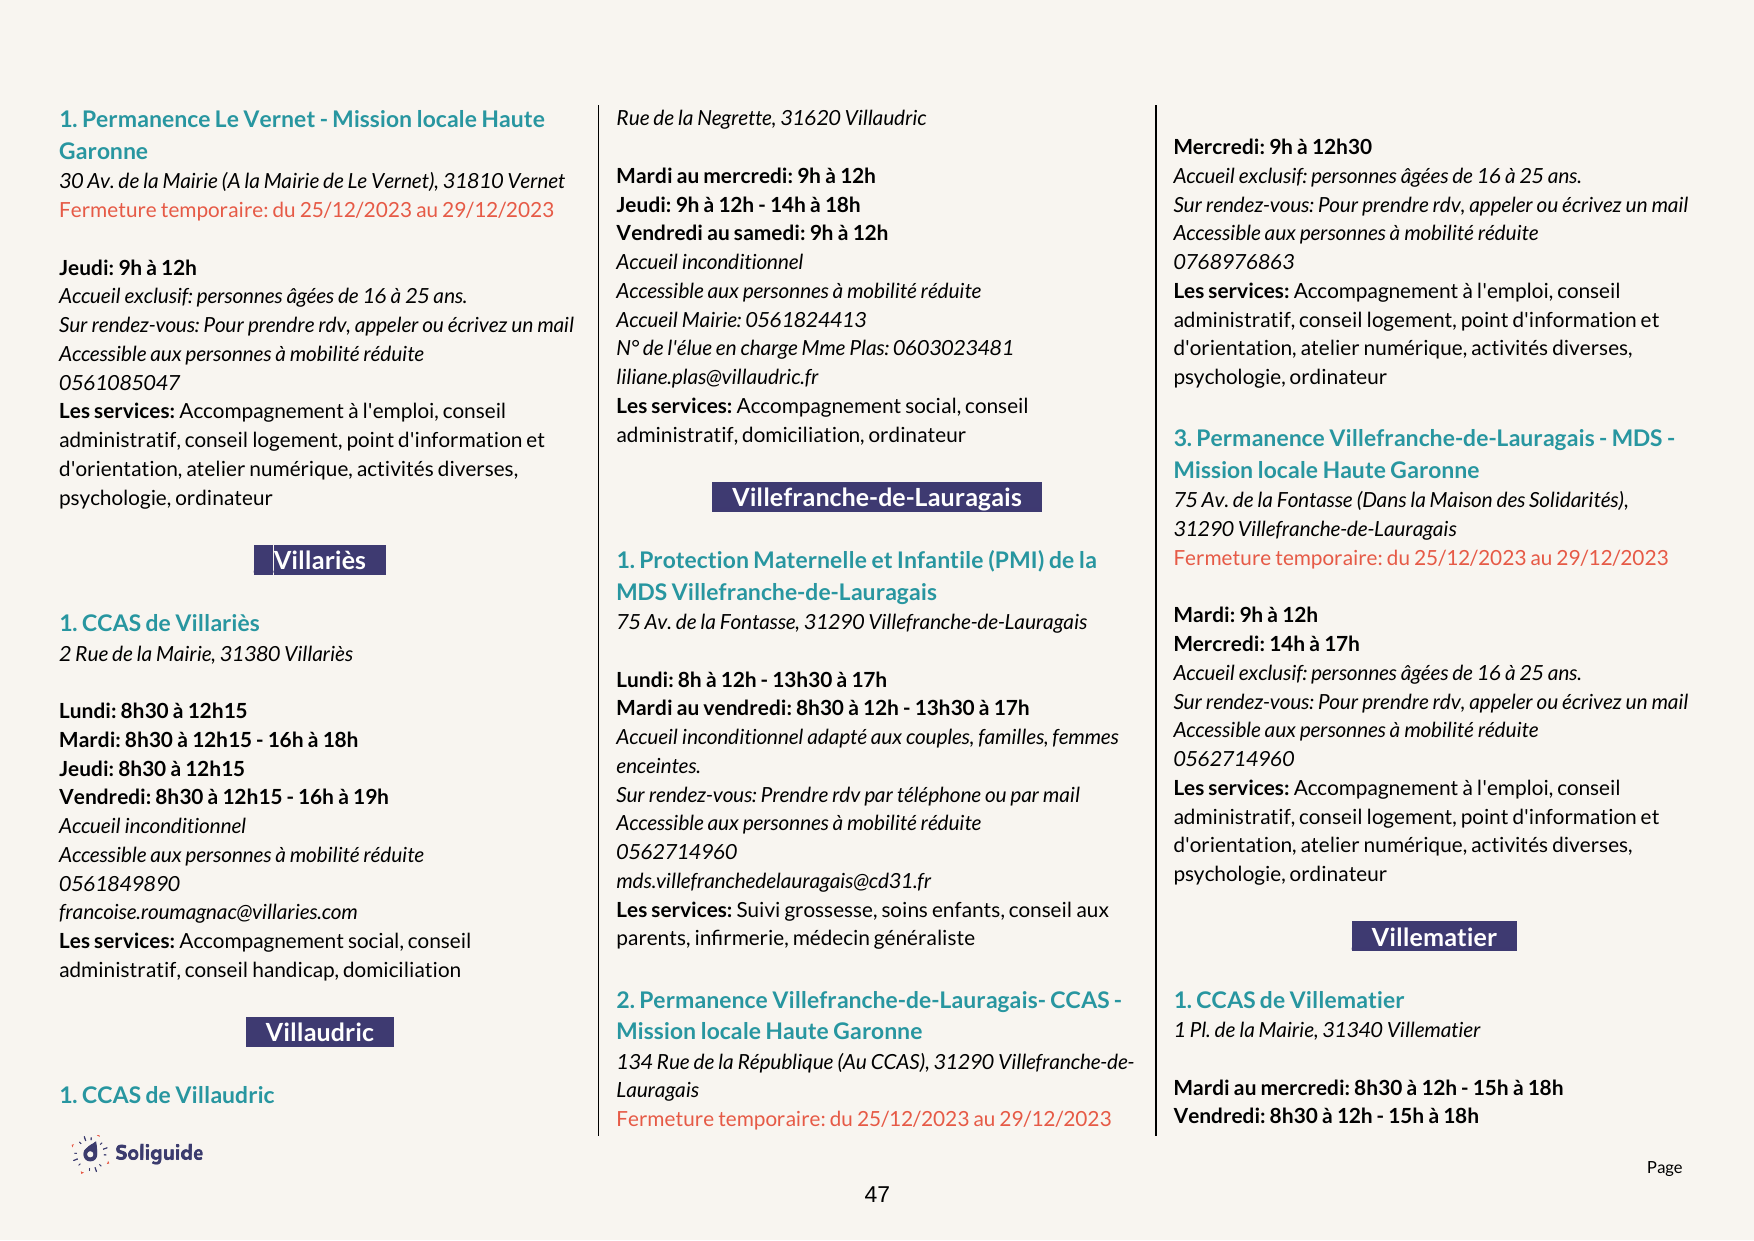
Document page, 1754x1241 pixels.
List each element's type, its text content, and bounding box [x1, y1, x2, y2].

text 1. Protection Maternelle et Infantile (PMI) de la MDS Villefranche-de-Lauragais [616, 546, 1137, 605]
text 30 Av. de la Mairie (A la Mairie de Le Vernet), 31810 Vernet Fermeture temporaire: du 25/12/2023 au 29/12/2023 Jeudi: 9h à 12h Accueil exclusif: personnes âgées de 16 à 25 ans. Sur rendez-vous: Pour prendre rdv, appeler ou écrivez un mail Accessible aux personnes à mobilité réduite 0561085047 Les services: Accompagnement à l'emploi, conseil administratif, conseil logement, point d'information et d'orientation, atelier numérique, activités diverses, psychologie, ordinateur [59, 168, 580, 509]
text 2 Rue de la Mairie, 31380 Villariès Lundi: 8h30 à 12h15 Mardi: 8h30 à 12h15 - 16h à 18h Jeudi: 8h30 à 12h15 Vendredi: 8h30 à 12h15 - 16h à 19h Accueil inconditionnel Accessible aux personnes à mobilité réduite 0561849890 francoise.roumagnac@villaries.com Les services: Accompagnement social, conseil administratif, conseil handicap, domiciliation [59, 641, 580, 982]
text 134 Rue de la République (Au CCAS), 31290 Villefranche-de-Lauragais Fermeture temporaire: du 25/12/2023 au 29/12/2023 Mercredi: 9h à 12h30 Accueil exclusif: personnes âgées de 16 à 25 ans. Sur rendez-vous: Pour prendre rdv, appeler ou écrivez un mail Accessible aux personnes à mobilité réduite 0768976863 Les services: Accompagnement à l'emploi, conseil administratif, conseil logement, point d'information et d'orientation, atelier numérique, activités diverses, psychologie, ordinateur [616, 1049, 1137, 1131]
text 75 Av. de la Fontasse, 31290 Villefranche-de-Lauragais Lundi: 8h à 12h - 13h30 à 17h Mardi au vendredi: 8h30 à 12h - 13h30 à 17h Accueil inconditionnel adapté aux couples, familles, femmes enceintes. Sur rendez-vous: Prendre rdv par téléphone ou par mail Accessible aux personnes à mobilité réduite 0562714960 mds.villefranchedelauragais@cd31.fr Les services: Suivi grossesse, soins enfants, conseil aux parents, infirmerie, médecin généraliste [616, 609, 1137, 950]
text 75 Av. de la Fontasse (Dans la Maison des Solidarités), 31290 Villefranche-de-Lauragais Fermeture temporaire: du 25/12/2023 au 29/12/2023 Mardi: 9h à 12h Mercredi: 14h à 17h Accueil exclusif: personnes âgées de 16 à 25 ans. Sur rendez-vous: Pour prendre rdv, appeler ou écrivez un mail Accessible aux personnes à mobilité réduite 0562714960 Les services: Accompagnement à l'emploi, conseil administratif, conseil logement, point d'information et d'orientation, atelier numérique, activités diverses, psychologie, ordinateur [1173, 487, 1695, 886]
text __Villariès__ [59, 545, 580, 605]
text 134 Rue de la République (Au CCAS), 31290 Villefranche-de-Lauragais Fermeture temporaire: du 25/12/2023 au 29/12/2023 Mercredi: 9h à 12h30 Accueil exclusif: personnes âgées de 16 à 25 ans. Sur rendez-vous: Pour prendre rdv, appeler ou écrivez un mail Accessible aux personnes à mobilité réduite 0768976863 Les services: Accompagnement à l'emploi, conseil administratif, conseil logement, point d'information et d'orientation, atelier numérique, activités diverses, psychologie, ordinateur [1173, 105, 1695, 389]
text Rue de la Negrette, 31620 Villaudric Mardi au mercredi: 9h à 12h Jeudi: 9h à 12h - 14h à 18h Vendredi au samedi: 9h à 12h Accueil inconditionnel Accessible aux personnes à mobilité réduite Accueil Mairie: 0561824413 N° de l'élue en charge Mme Plas: 0603023481 liliane.plas@villaudric.fr Les services: Accompagnement social, conseil administratif, domiciliation, ordinateur [616, 105, 1137, 446]
text 2. Permanence Villefranche-de-Lauragais- CCAS - Mission locale Haute Garonne [616, 986, 1137, 1044]
text 3. Permanence Villefranche-de-Lauragais - MDS - Mission locale Haute Garonne [1173, 424, 1695, 483]
text __Villefranche-de-Lauragais__ [616, 482, 1137, 542]
text __Villaudric__ [59, 1017, 580, 1077]
text 1. Permanence Le Vernet - Mission locale Haute Garonne [59, 105, 580, 164]
picture [71, 1135, 203, 1174]
text __Villematier__ [1173, 921, 1695, 982]
text 1. CCAS de Villematier [1173, 986, 1695, 1013]
text 1. CCAS de Villariès [59, 609, 580, 636]
text 1. CCAS de Villaudric [59, 1081, 580, 1109]
